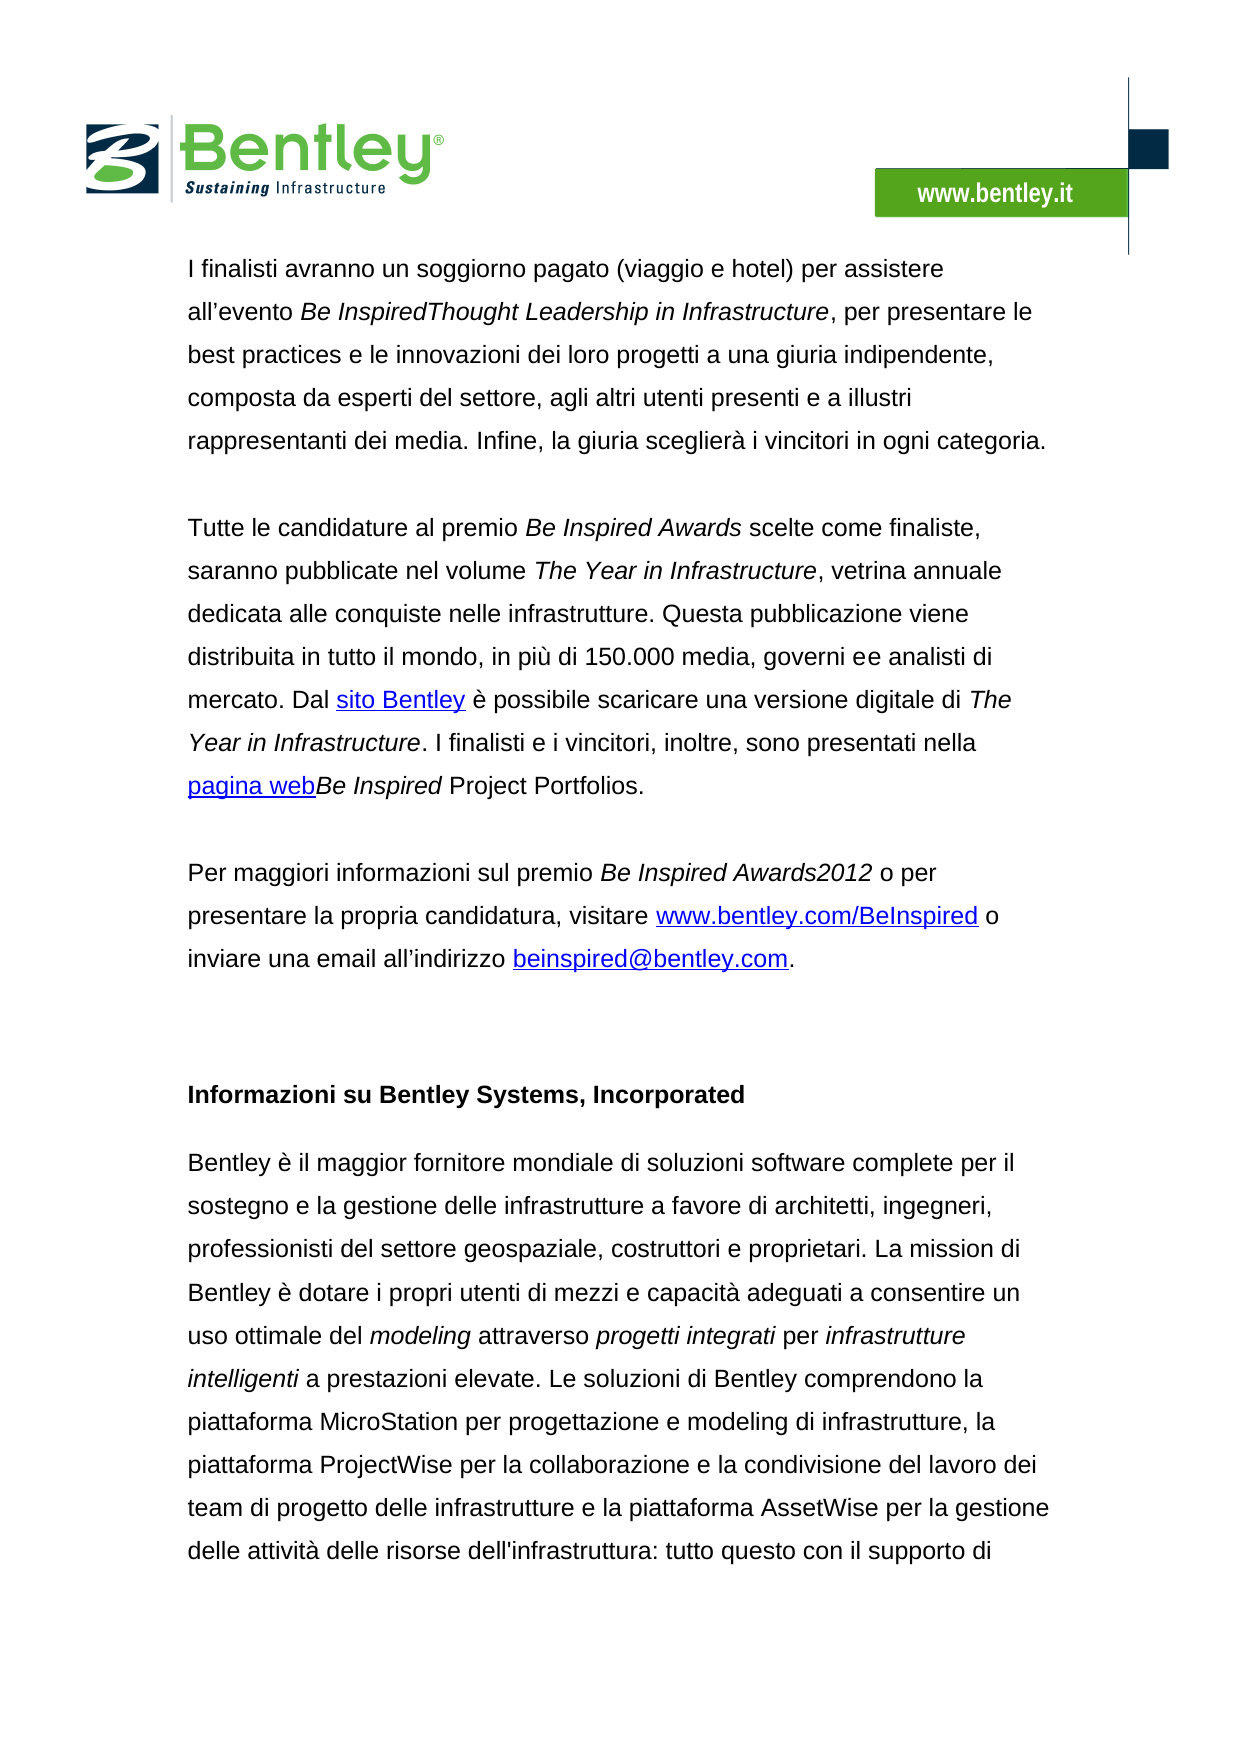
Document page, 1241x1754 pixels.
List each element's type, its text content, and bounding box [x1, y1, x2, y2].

picture [0, 0, 1241, 255]
text Per maggiori informazioni sul premio Be Inspired Awards2012 o per presentare la propria candidatura, visitare www.bentley.com/BeInspired o inviare una email all’indirizzo beinspired@bentley.com. [187, 857, 1053, 972]
text Informazioni su Bentley Systems, Incorporated [187, 1080, 1053, 1109]
text Tutte le candidature al premio Be Inspired Awards scelte come finaliste, saranno pubblicate nel volume The Year in Infrastructure, vetrina annuale dedicata alle conquiste nelle infrastrutture. Questa pubblicazione viene distribuita in tutto il mondo, in più di 150.000 media, governi ee analisti di mercato. Dal sito Bentley è possibile scaricare una versione digitale di The Year in Infrastructure. I finalisti e i vincitori, inoltre, sono presentati nella pagina webBe Inspired Project Portfolios. [187, 512, 1053, 800]
